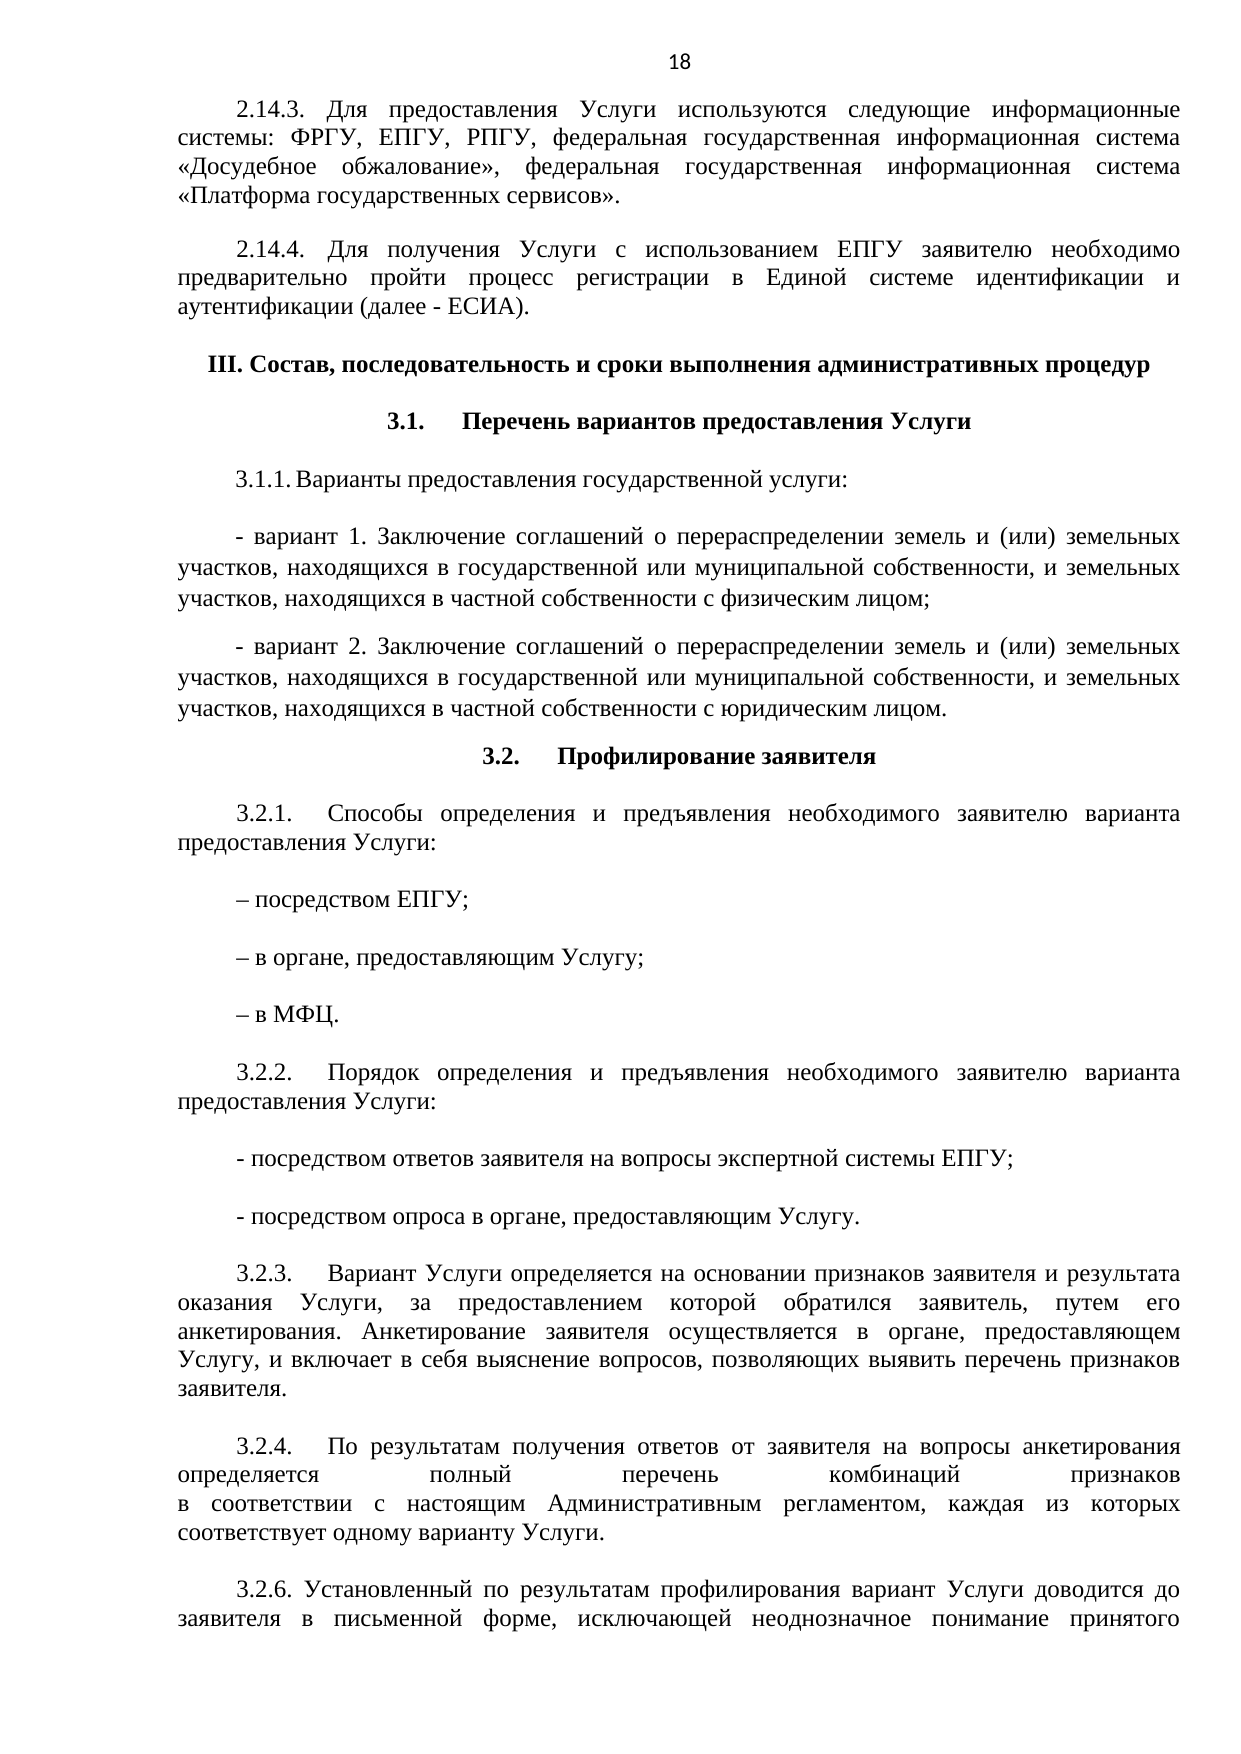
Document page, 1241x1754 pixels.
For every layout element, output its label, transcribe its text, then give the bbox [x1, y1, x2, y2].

text - вариант 2. Заключение соглашений о перераспределении земель и (или) земельных участков, находящихся в государственной или муниципальной собственности, и земельных участков, находящихся в частной собственности с юридическим лицом. [177, 631, 1181, 722]
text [177, 1574, 1181, 1632]
text – в МФЦ. [177, 999, 1181, 1028]
title III. Состав, последовательность и сроки выполнения административных процедур [177, 349, 1181, 377]
text - посредством ответов заявителя на вопросы экспертной системы ЕПГУ; [177, 1143, 1181, 1172]
title Перечень вариантов предоставления Услуги [177, 406, 1181, 435]
list Способы определения и предъявления необходимого заявителю варианта предоставления Услуги: [177, 798, 1181, 856]
list Для получения Услуги с использованием ЕПГУ заявителю необходимо предварительно пройти процесс регистрации в Единой системе идентификации и аутентификации (далее - ЕСИА). [177, 234, 1181, 320]
list Вариант Услуги определяется на основании признаков заявителя и результата оказания Услуги, за предоставлением которой обратился заявитель, путем его анкетирования. Анкетирование заявителя осуществляется в органе, предоставляющем Услугу, и включает в себя выяснение вопросов, позволяющих выявить перечень признаков заявителя. [177, 1258, 1181, 1402]
title Профилирование заявителя [177, 741, 1181, 769]
text - посредством опроса в органе, предоставляющим Услугу. [177, 1201, 1181, 1229]
text – в органе, предоставляющим Услугу; [177, 942, 1181, 971]
text - вариант 1. Заключение соглашений о перераспределении земель и (или) земельных участков, находящихся в государственной или муниципальной собственности, и земельных участков, находящихся в частной собственности с физическим лицом; [177, 521, 1181, 612]
text 2.14.3. Для предоставления Услуги используются следующие информационные системы: ФРГУ, ЕПГУ, РПГУ, федеральная государственная информационная система «Досудебное обжалование», федеральная государственная информационная система «Платформа государственных сервисов». [177, 94, 1181, 209]
list По результатам получения ответов от заявителя на вопросы анкетирования определяется полный перечень комбинаций признаков в соответствии с настоящим Административным регламентом, каждая из которых соответствует одному варианту Услуги. [177, 1431, 1181, 1546]
list Варианты предоставления государственной услуги: [177, 464, 1181, 492]
list Порядок определения и предъявления необходимого заявителю варианта предоставления Услуги: [177, 1057, 1181, 1114]
text – посредством ЕПГУ; [177, 884, 1181, 913]
